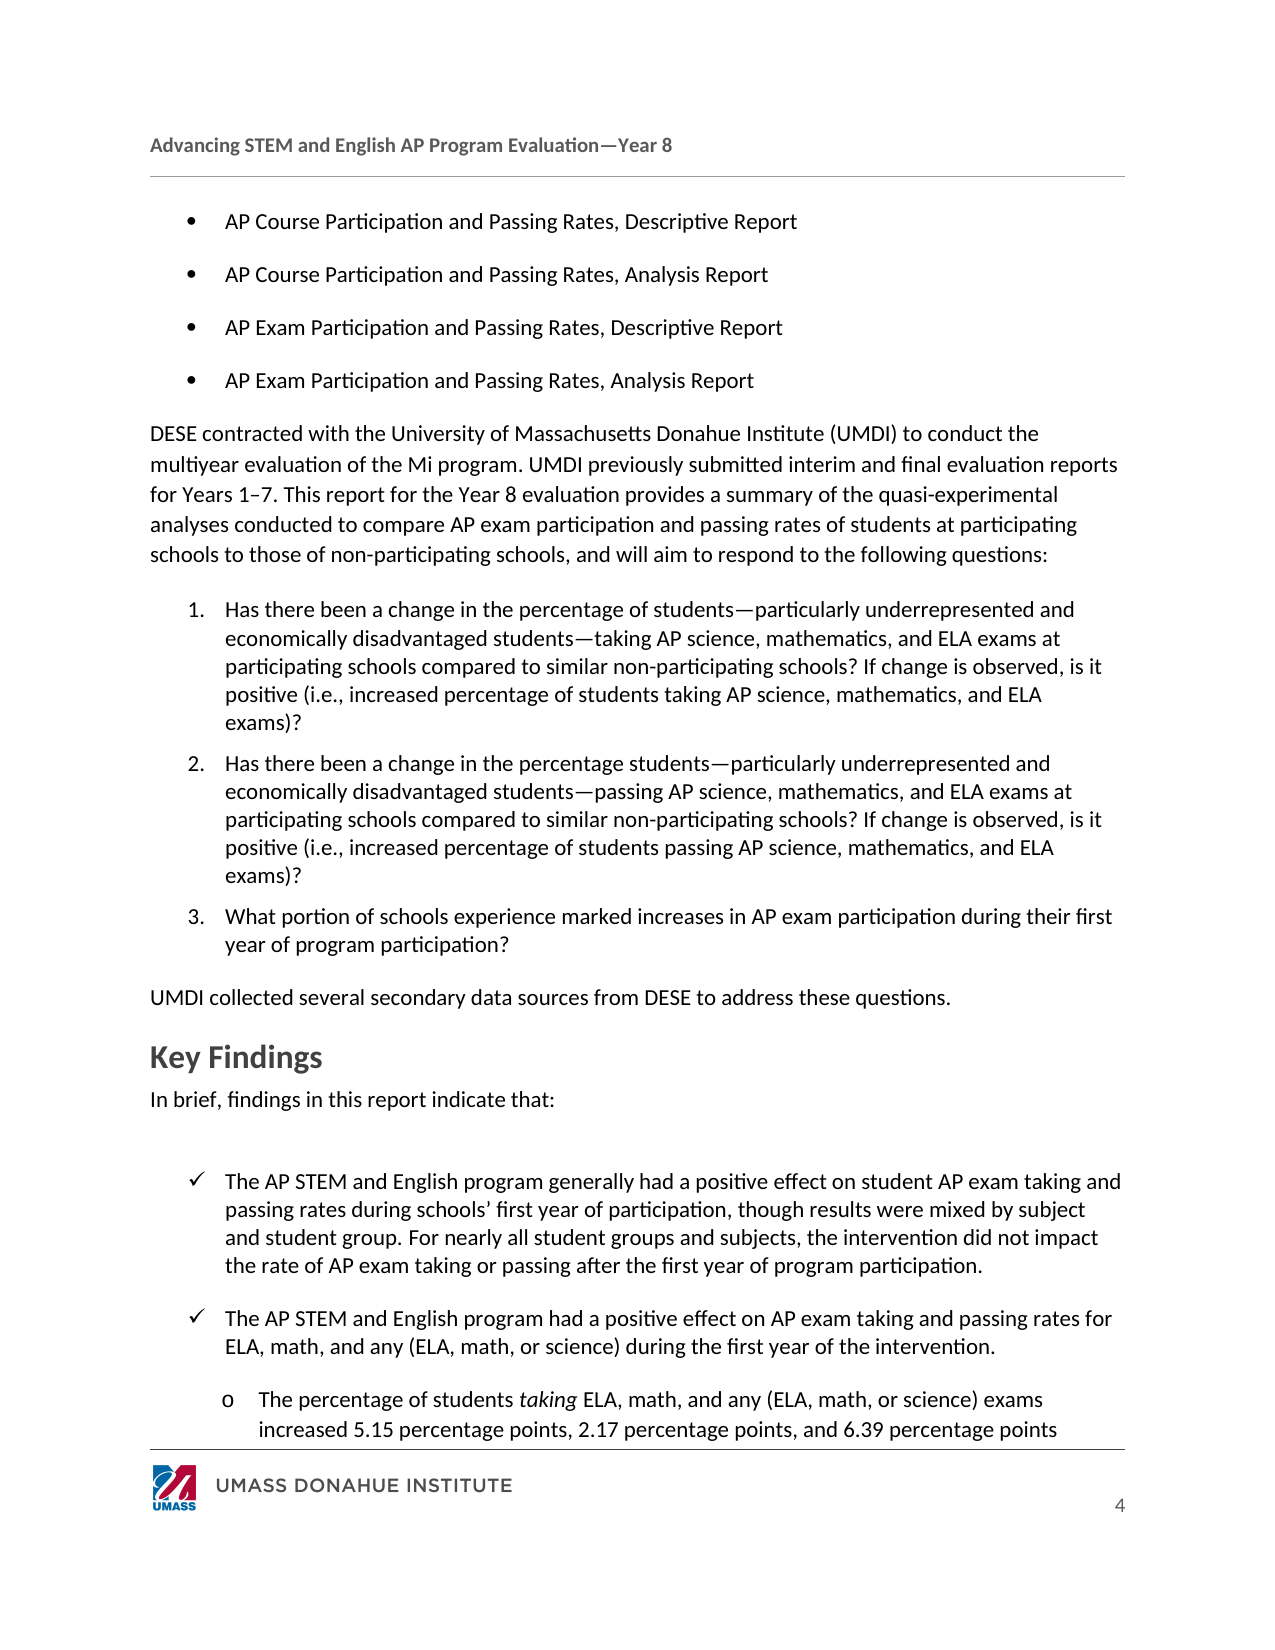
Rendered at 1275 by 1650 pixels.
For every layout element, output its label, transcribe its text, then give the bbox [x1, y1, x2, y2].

text UMDI collected several secondary data sources from DESE to address these questions. [150, 983, 1125, 1011]
picture [150, 1462, 513, 1513]
list Has there been a change in the percentage of students—particularly underrepresented and economically disadvantaged students—taking AP science, mathematics, and ELA exams at participating schools compared to similar non-participating schools? If change is observed, is it positive (i.e., increased percentage of students taking AP science, mathematics, and ELA exams)? [187, 596, 1125, 736]
list Has there been a change in the percentage students—particularly underrepresented and economically disadvantaged students—passing AP science, mathematics, and ELA exams at participating schools compared to similar non-participating schools? If change is observed, is it positive (i.e., increased percentage of students passing AP science, mathematics, and ELA exams)? [187, 749, 1125, 889]
list AP Exam Participation and Passing Rates, Analysis Report [187, 366, 1125, 394]
text In brief, findings in this report indicate that: [150, 1086, 1125, 1114]
list The AP STEM and English program had a positive effect on AP exam taking and passing rates for ELA, math, and any (ELA, math, or science) during the first year of the intervention. [187, 1304, 1125, 1361]
list AP Course Participation and Passing Rates, Descriptive Report [187, 207, 1125, 235]
list AP Course Participation and Passing Rates, Analysis Report [187, 260, 1125, 288]
list AP Exam Participation and Passing Rates, Descriptive Report [187, 313, 1125, 341]
text DESE contracted with the University of Massachusetts Donahue Institute (UMDI) to conduct the multiyear evaluation of the Mi program. UMDI previously submitted interim and final evaluation reports for Years 1–7. This report for the Year 8 evaluation provides a summary of the quasi-experimental analyses conducted to compare AP exam participation and passing rates of students at participating schools to those of non-participating schools, and will aim to respond to the following questions: [150, 419, 1125, 568]
list The AP STEM and English program generally had a positive effect on student AP exam taking and passing rates during schools’ first year of participation, though results were mixed by subject and student group. For nearly all student groups and subjects, the intervention did not impact the rate of AP exam taking or passing after the first year of program participation. [187, 1167, 1125, 1279]
list What portion of schools experience marked increases in AP exam participation during their first year of program participation? [187, 902, 1125, 958]
text Key Findings [150, 1036, 1125, 1076]
